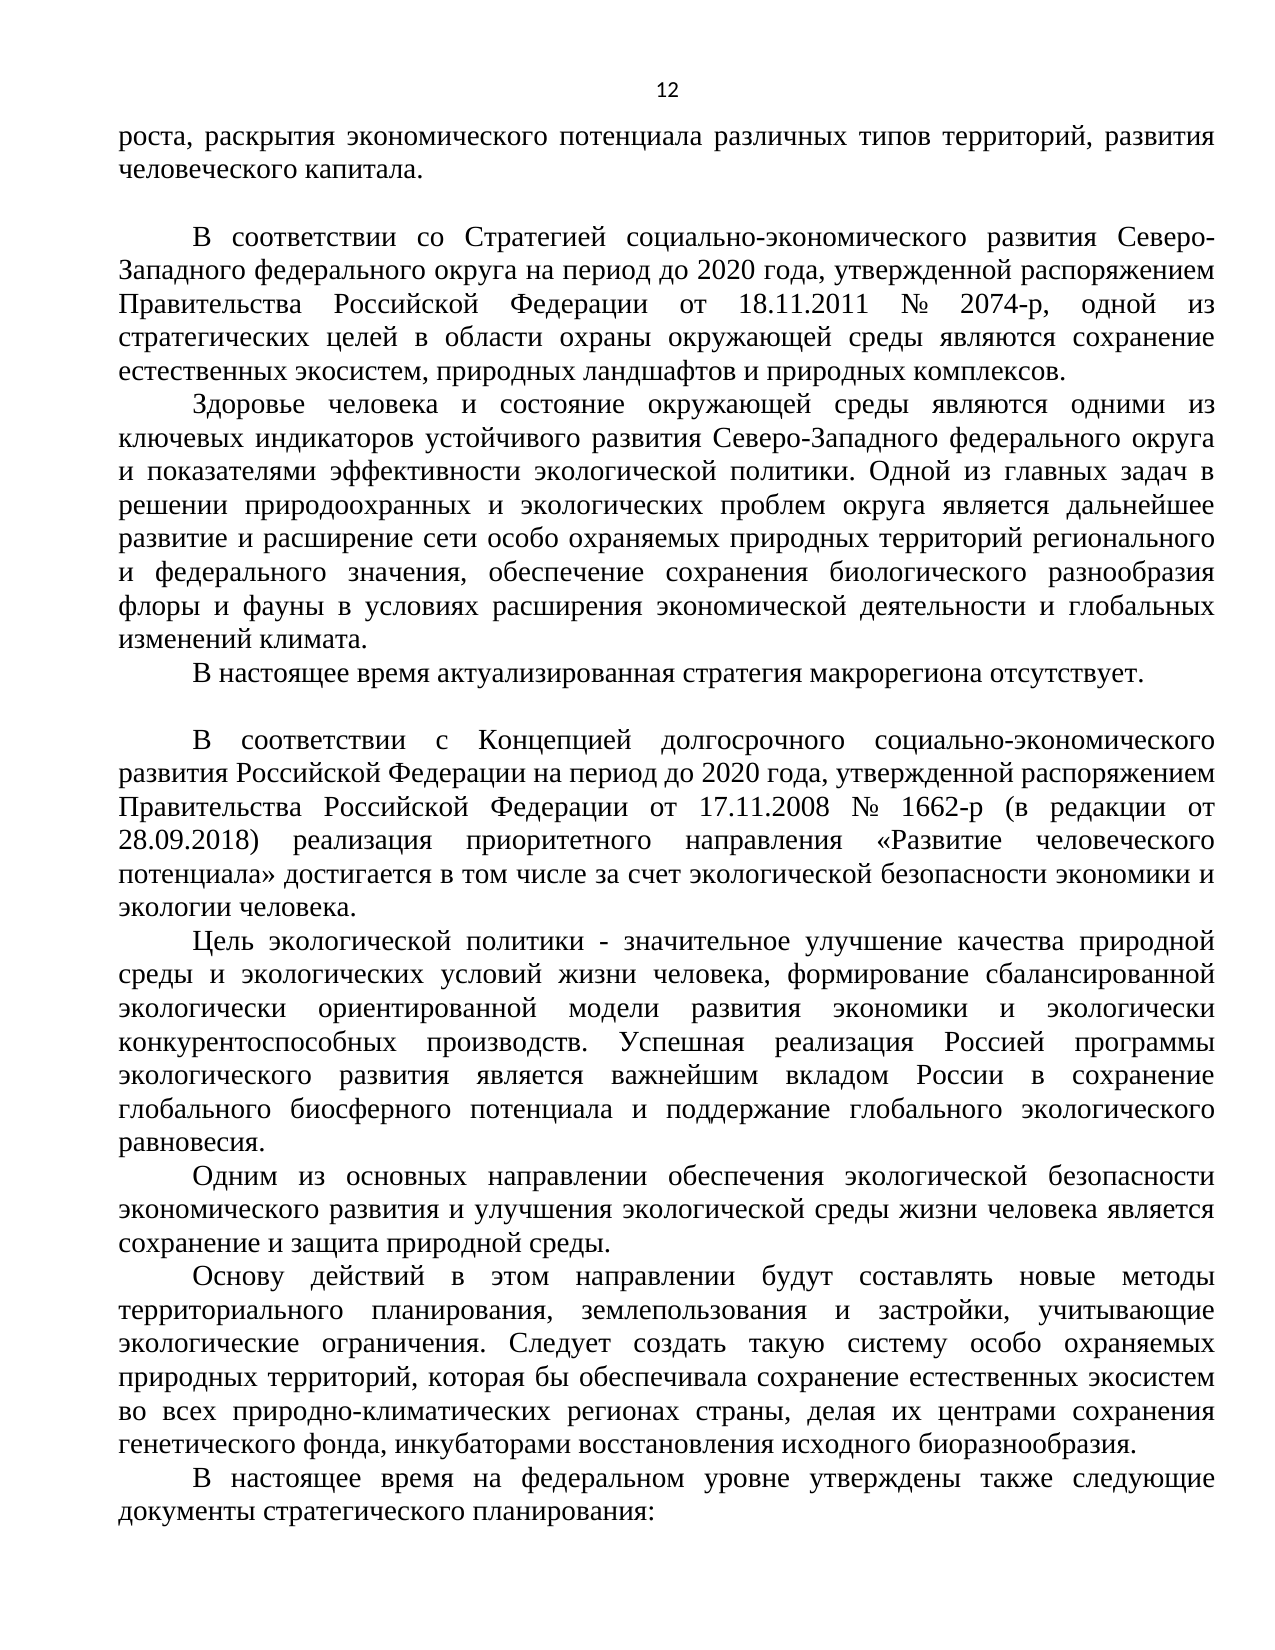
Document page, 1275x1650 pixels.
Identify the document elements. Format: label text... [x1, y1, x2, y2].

text В настоящее время актуализированная стратегия макрорегиона отсутствует. [118, 655, 1216, 688]
text Основу действий в этом направлении будут составлять новые методы территориального планирования, землепользования и застройки, учитывающие экологические ограничения. Следует создать такую систему особо охраняемых природных территорий, которая бы обеспечивала сохранение естественных экосистем во всех природно-климатических регионах страны, делая их центрами сохранения генетического фонда, инкубаторами восстановления исходного биоразнообразия. [118, 1258, 1216, 1460]
text В соответствии с Концепцией долгосрочного социально-экономического развития Российской Федерации на период до 2020 года, утвержденной распоряжением Правительства Российской Федерации от 17.11.2008 № 1662-р (в редакции от 28.09.2018) реализация приоритетного направления «Развитие человеческого потенциала» достигается в том числе за счет экологической безопасности экономики и экологии человека. [118, 722, 1216, 923]
text В настоящее время на федеральном уровне утверждены также следующие документы стратегического планирования: [118, 1460, 1216, 1527]
text Одним из основных направлении обеспечения экологической безопасности экономического развития и улучшения экологической среды жизни человека является сохранение и защита природной среды. [118, 1158, 1216, 1258]
text Цель экологической политики - значительное улучшение качества природной среды и экологических условий жизни человека, формирование сбалансированной экологически ориентированной модели развития экономики и экологически конкурентоспособных производств. Успешная реализация Россией программы экологического развития является важнейшим вкладом России в сохранение глобального биосферного потенциала и поддержание глобального экологического равновесия. [118, 923, 1216, 1158]
text Здоровье человека и состояние окружающей среды являются одними из ключевых индикаторов устойчивого развития Северо-Западного федерального округа и показателями эффективности экологической политики. Одной из главных задач в решении природоохранных и экологических проблем округа является дальнейшее развитие и расширение сети особо охраняемых природных территорий регионального и федерального значения, обеспечение сохранения биологического разнообразия флоры и фауны в условиях расширения экономической деятельности и глобальных изменений климата. [118, 386, 1216, 655]
text В соответствии со Стратегией социально-экономического развития Северо-Западного федерального округа на период до 2020 года, утвержденной распоряжением Правительства Российской Федерации от 18.11.2011 № 2074-р, одной из стратегических целей в области охраны окружающей среды являются сохранение естественных экосистем, природных ландшафтов и природных комплексов. [118, 219, 1216, 386]
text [118, 118, 1216, 185]
